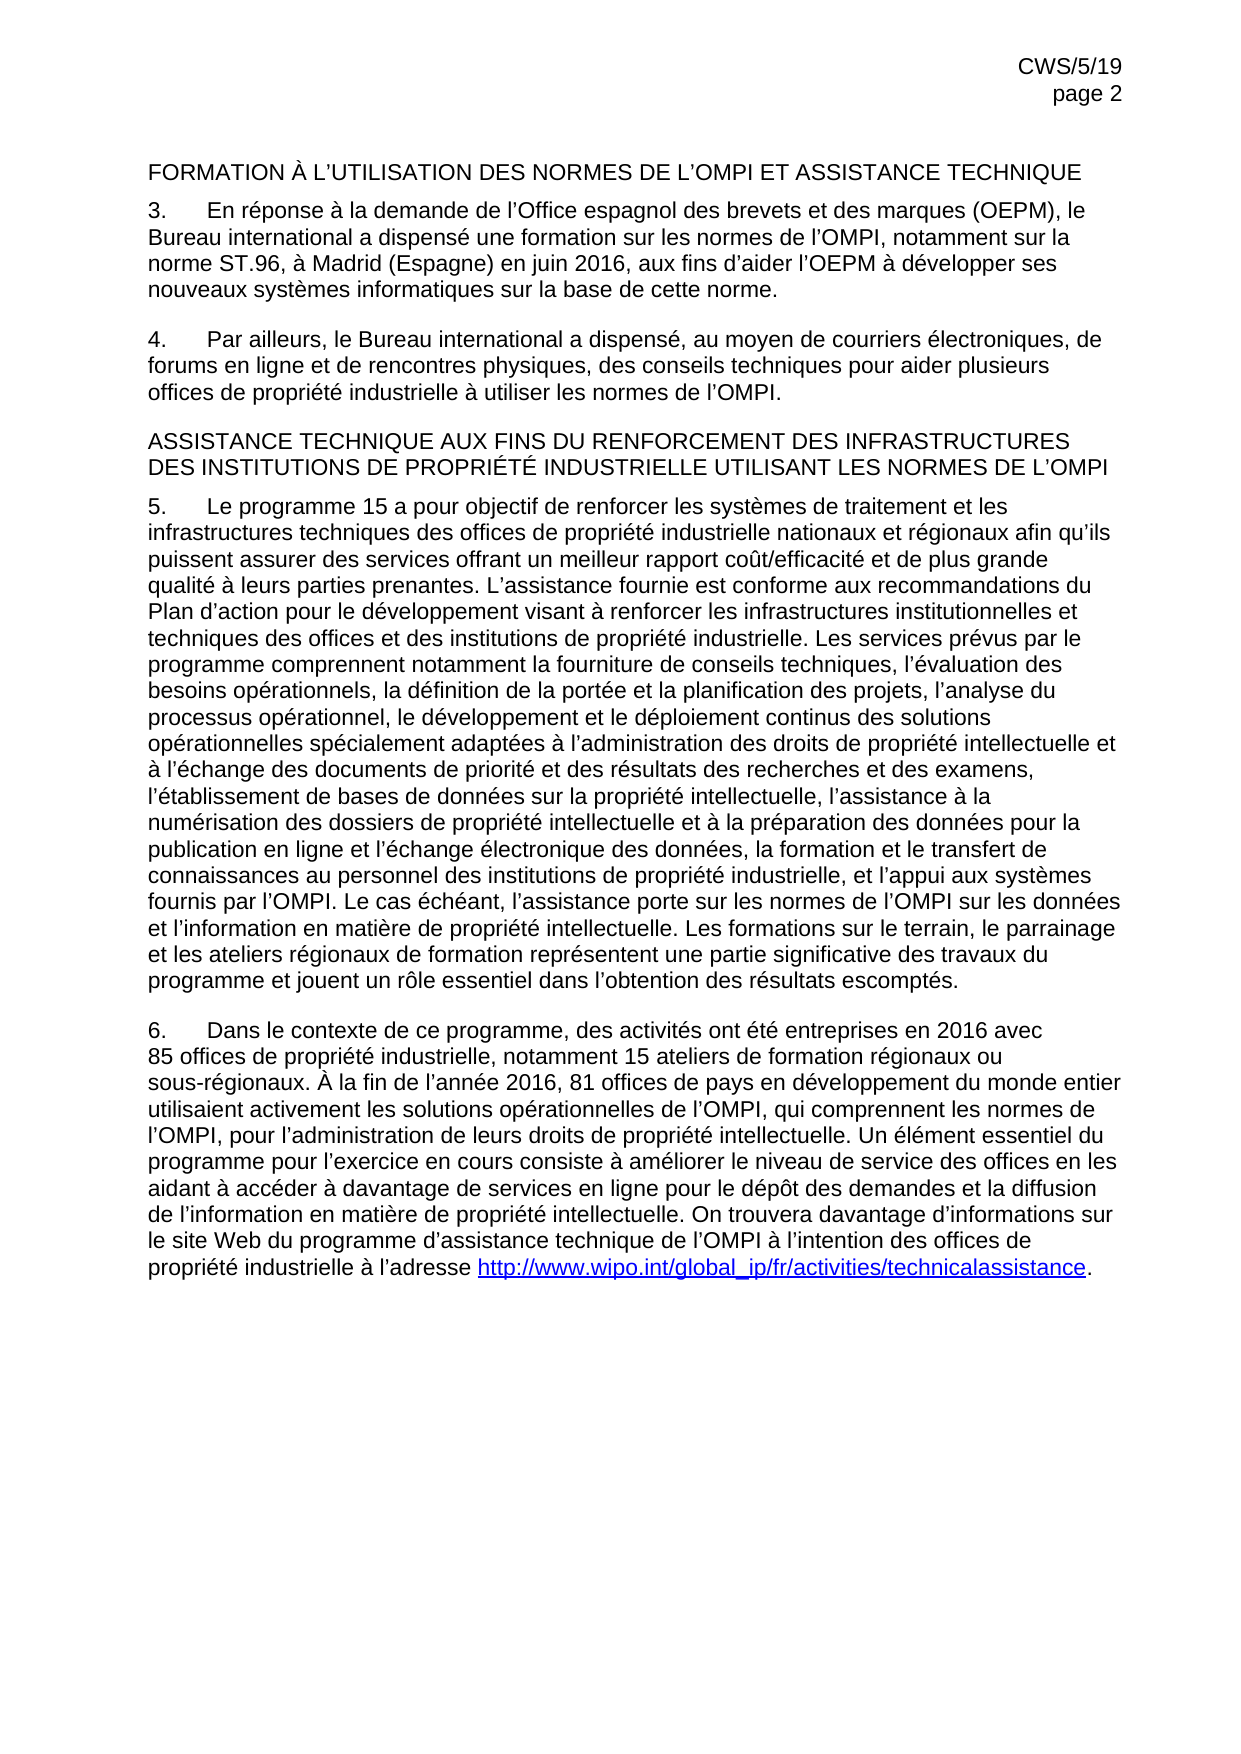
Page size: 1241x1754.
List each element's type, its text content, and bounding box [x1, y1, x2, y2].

subtitle ASSISTANCE TECHNIQUE AUX FINS DU RENFORCEMENT DES INFRASTRUCTURES DES INSTITUTIONS DE PROPRIÉTÉ INDUSTRIELLE UTILISANT LES NORMES DE L’OMPI [148, 428, 1122, 480]
text Le programme 15 a pour objectif de renforcer les systèmes de traitement et les infrastructures techniques des offices de propriété industrielle nationaux et régionaux afin qu’ils puissent assurer des services offrant un meilleur rapport coût/efficacité et de plus grande qualité à leurs parties prenantes. L’assistance fournie est conforme aux recommandations du Plan d’action pour le développement visant à renforcer les infrastructures institutionnelles et techniques des offices et des institutions de propriété industrielle. Les services prévus par le programme comprennent notamment la fourniture de conseils techniques, l’évaluation des besoins opérationnels, la définition de la portée et la planification des projets, l’analyse du processus opérationnel, le développement et le déploiement continus des solutions opérationnelles spécialement adaptées à l’administration des droits de propriété intellectuelle et à l’échange des documents de priorité et des résultats des recherches et des examens, l’établissement de bases de données sur la propriété intellectuelle, l’assistance à la numérisation des dossiers de propriété intellectuelle et à la préparation des données pour la publication en ligne et l’échange électronique des données, la formation et le transfert de connaissances au personnel des institutions de propriété industrielle, et l’appui aux systèmes fournis par l’OMPI. Le cas échéant, l’assistance porte sur les normes de l’OMPI sur les données et l’information en matière de propriété intellectuelle. Les formations sur le terrain, le parrainage et les ateliers régionaux de formation représentent une partie significative des travaux du programme et jouent un rôle essentiel dans l’obtention des résultats escomptés. [148, 493, 1122, 994]
text Par ailleurs, le Bureau international a dispensé, au moyen de courriers électroniques, de forums en ligne et de rencontres physiques, des conseils techniques pour aider plusieurs offices de propriété industrielle à utiliser les normes de l’OMPI. [148, 326, 1122, 405]
subtitle FORMATION À L’UTILISATION DES NORMES DE L’OMPI ET ASSISTANCE TECHNIQUE [148, 158, 1122, 185]
text En réponse à la demande de l’Office espagnol des brevets et des marques (OEPM), le Bureau international a dispensé une formation sur les normes de l’OMPI, notamment sur la norme ST.96, à Madrid (Espagne) en juin 2016, aux fins d’aider l’OEPM à développer ses nouveaux systèmes informatiques sur la base de cette norme. [148, 197, 1122, 303]
text Dans le contexte de ce programme, des activités ont été entreprises en 2016 avec 85 offices de propriété industrielle, notamment 15 ateliers de formation régionaux ou sous-régionaux. À la fin de l’année 2016, 81 offices de pays en développement du monde entier utilisaient activement les solutions opérationnelles de l’OMPI, qui comprennent les normes de l’OMPI, pour l’administration de leurs droits de propriété intellectuelle. Un élément essentiel du programme pour l’exercice en cours consiste à améliorer le niveau de service des offices en les aidant à accéder à davantage de services en ligne pour le dépôt des demandes et la diffusion de l’information en matière de propriété intellectuelle. On trouvera davantage d’informations sur le site Web du programme d’assistance technique de l’OMPI à l’intention des offices de propriété industrielle à l’adresse http://www.wipo.int/global_ip/fr/activities/technicalassistance. [148, 1017, 1122, 1280]
